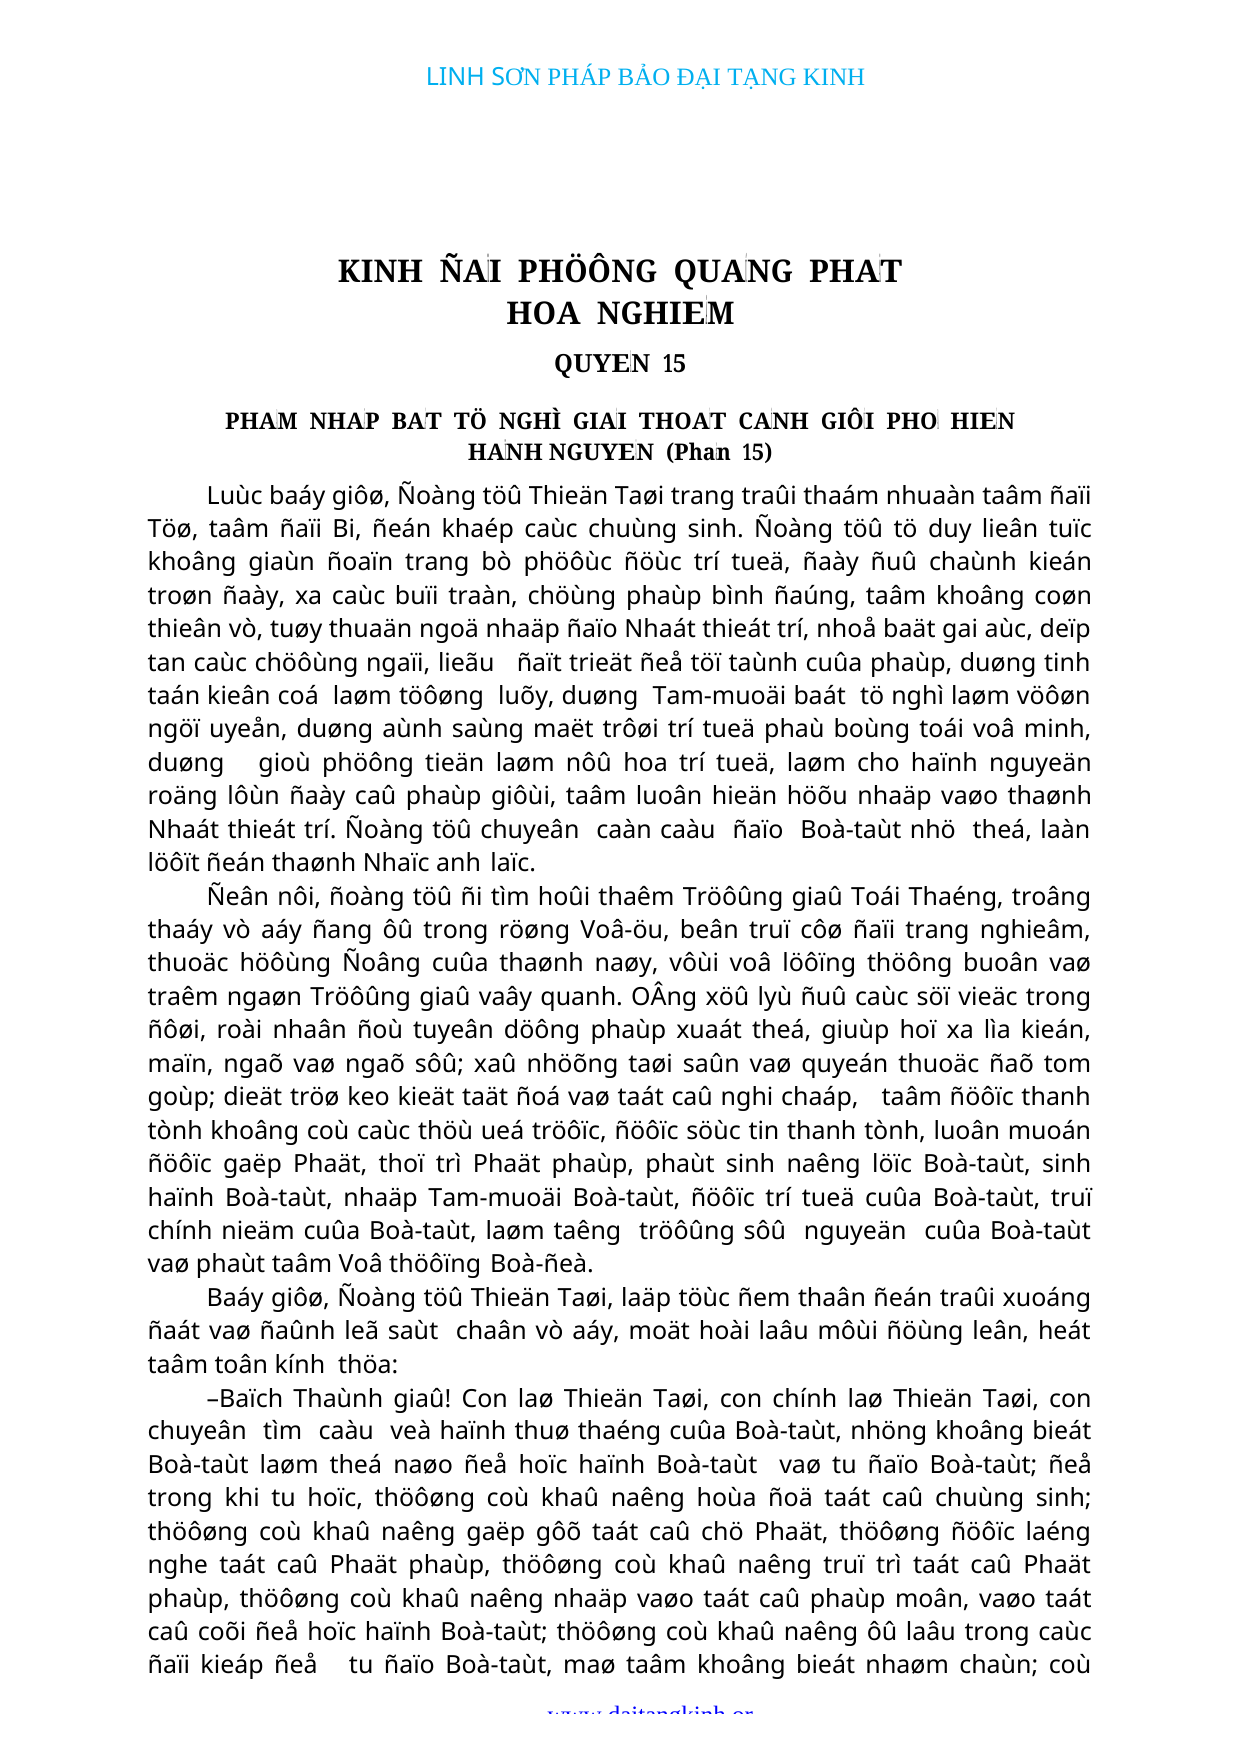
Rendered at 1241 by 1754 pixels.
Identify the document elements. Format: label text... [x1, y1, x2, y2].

text Luùc baáy giôø, Ñoàng töû Thieän Taøi trang traûi thaám nhuaàn taâm ñaïi Töø, taâm ñaïi Bi, ñeán khaép caùc chuùng sinh. Ñoàng töû tö duy lieân tuïc khoâng giaùn ñoaïn trang bò phöôùc ñöùc trí tueä, ñaày ñuû chaùnh kieán troøn ñaày, xa caùc buïi traàn, chöùng phaùp bình ñaúng, taâm khoâng coøn thieân vò, tuøy thuaän ngoä nhaäp ñaïo Nhaát thieát trí, nhoå baät gai aùc, deïp tan caùc chöôùng ngaïi, lieãu ñaït trieät ñeå töï taùnh cuûa phaùp, duøng tinh taán kieân coá laøm töôøng luõy, duøng Tam-muoäi baát tö nghì laøm vöôøn ngöï uyeån, duøng aùnh saùng maët trôøi trí tueä phaù boùng toái voâ minh, duøng gioù phöông tieän laøm nôû hoa trí tueä, laøm cho haïnh nguyeän roäng lôùn ñaày caû phaùp giôùi, taâm luoân hieän höõu nhaäp vaøo thaønh Nhaát thieát trí. Ñoàng töû chuyeân caàn caàu ñaïo Boà-taùt nhö theá, laàn löôït ñeán thaønh Nhaïc anh laïc. [147, 478, 1093, 879]
text Ñeân nôi, ñoàng töû ñi tìm hoûi thaêm Tröôûng giaû Toái Thaéng, troâng thaáy vò aáy ñang ôû trong röøng Voâ-öu, beân truï côø ñaïi trang nghieâm, thuoäc höôùng Ñoâng cuûa thaønh naøy, vôùi voâ löôïng thöông buoân vaø traêm ngaøn Tröôûng giaû vaây quanh. OÂng xöû lyù ñuû caùc söï vieäc trong ñôøi, roài nhaân ñoù tuyeân döông phaùp xuaát theá, giuùp hoï xa lìa kieán, maïn, ngaõ vaø ngaõ sôû; xaû nhöõng taøi saûn vaø quyeán thuoäc ñaõ tom goùp; dieät tröø keo kieät taät ñoá vaø taát caû nghi chaáp, taâm ñöôïc thanh tònh khoâng coù caùc thöù ueá tröôïc, ñöôïc söùc tin thanh tònh, luoân muoán ñöôïc gaëp Phaät, thoï trì Phaät phaùp, phaùt sinh naêng löïc Boà-taùt, sinh haïnh Boà-taùt, nhaäp Tam-muoäi Boà-taùt, ñöôïc trí tueä cuûa Boà-taùt, truï chính nieäm cuûa Boà-taùt, laøm taêng tröôûng sôû nguyeän cuûa Boà-taùt vaø phaùt taâm Voâ thöôïng Boà-ñeà. [147, 879, 1093, 1280]
text PHAÅM NHAÄP BAÁT TÖ NGHÌ GIAÛI THOAÙT CAÛNH GIÔÙI PHOÅ HIEÀN HAÏNH NGUYEÄN (Phaàn 15) [184, 405, 1056, 467]
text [147, 1380, 1093, 1681]
title KINH ÑAÏI PHÖÔNG QUAÛNG PHAÄT HOA NGHIEÂM [335, 249, 905, 334]
text Baáy giôø, Ñoàng töû Thieän Taøi, laäp töùc ñem thaân ñeán traûi xuoáng ñaát vaø ñaûnh leã saùt chaân vò aáy, moät hoài laâu môùi ñöùng leân, heát taâm toân kính thöa: [147, 1280, 1093, 1380]
text QUYEÅN 15 [335, 346, 905, 380]
